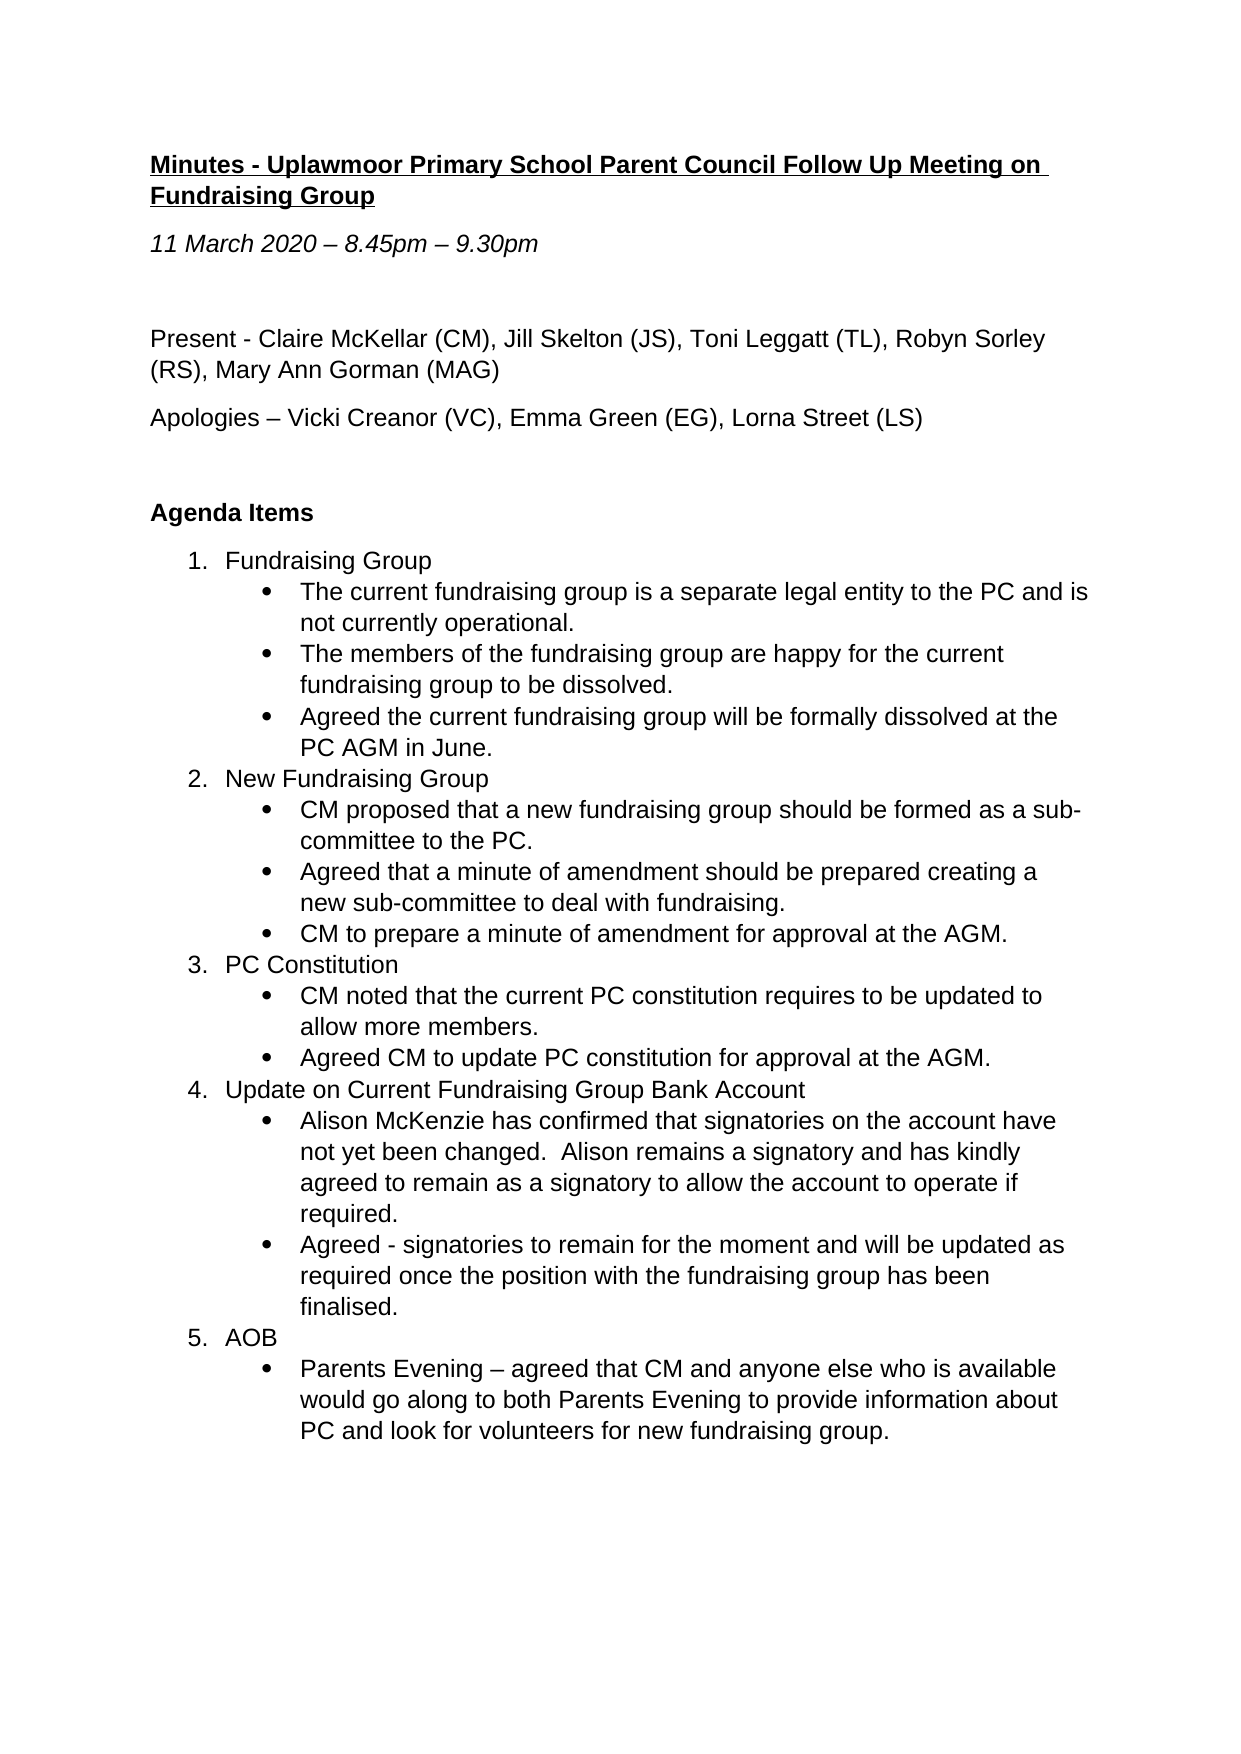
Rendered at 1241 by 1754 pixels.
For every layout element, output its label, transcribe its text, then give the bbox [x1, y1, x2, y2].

list PC Constitution [187, 950, 1090, 979]
list CM to prepare a minute of amendment for approval at the AGM. [262, 919, 1090, 948]
list CM noted that the current PC constitution requires to be updated to allow more members. [262, 981, 1090, 1041]
text Agenda Items [150, 498, 1090, 527]
list AOB [187, 1323, 1090, 1352]
list Parents Evening – agreed that CM and anyone else who is available would go along to both Parents Evening to provide information about PC and look for volunteers for new fundraising group. [262, 1354, 1090, 1445]
list CM proposed that a new fundraising group should be formed as a sub-committee to the PC. [262, 795, 1090, 854]
list Fundraising Group [187, 546, 1090, 575]
text Present - Claire McKellar (CM), Jill Skelton (JS), Toni Leggatt (TL), Robyn Sorley (RS), Mary Ann Gorman (MAG) [150, 324, 1090, 384]
list Agreed that a minute of amendment should be prepared creating a new sub-committee to deal with fundraising. [262, 857, 1090, 917]
list The current fundraising group is a separate legal entity to the PC and is not currently operational. [262, 577, 1090, 637]
list New Fundraising Group [187, 764, 1090, 792]
list Agreed CM to update PC constitution for approval at the AGM. [262, 1043, 1090, 1072]
text Minutes - Uplawmoor Primary School Parent Council Follow Up Meeting on Fundraising Group [150, 150, 1090, 210]
list Update on Current Fundraising Group Bank Account [187, 1074, 1090, 1103]
text 11 March 2020 – 8.45pm – 9.30pm [150, 229, 1090, 257]
list The members of the fundraising group are happy for the current fundraising group to be dissolved. [262, 639, 1090, 699]
list Alison McKenzie has confirmed that signatories on the account have not yet been changed. Alison remains a signatory and has kindly agreed to remain as a signatory to allow the account to operate if required. [262, 1106, 1090, 1228]
text Apologies – Vicki Creanor (VC), Emma Green (EG), Lorna Street (LS) [150, 403, 1090, 432]
list Agreed the current fundraising group will be formally dissolved at the PC AGM in June. [262, 701, 1090, 761]
list Agreed - signatories to remain for the moment and will be updated as required once the position with the fundraising group has been finalised. [262, 1230, 1090, 1321]
